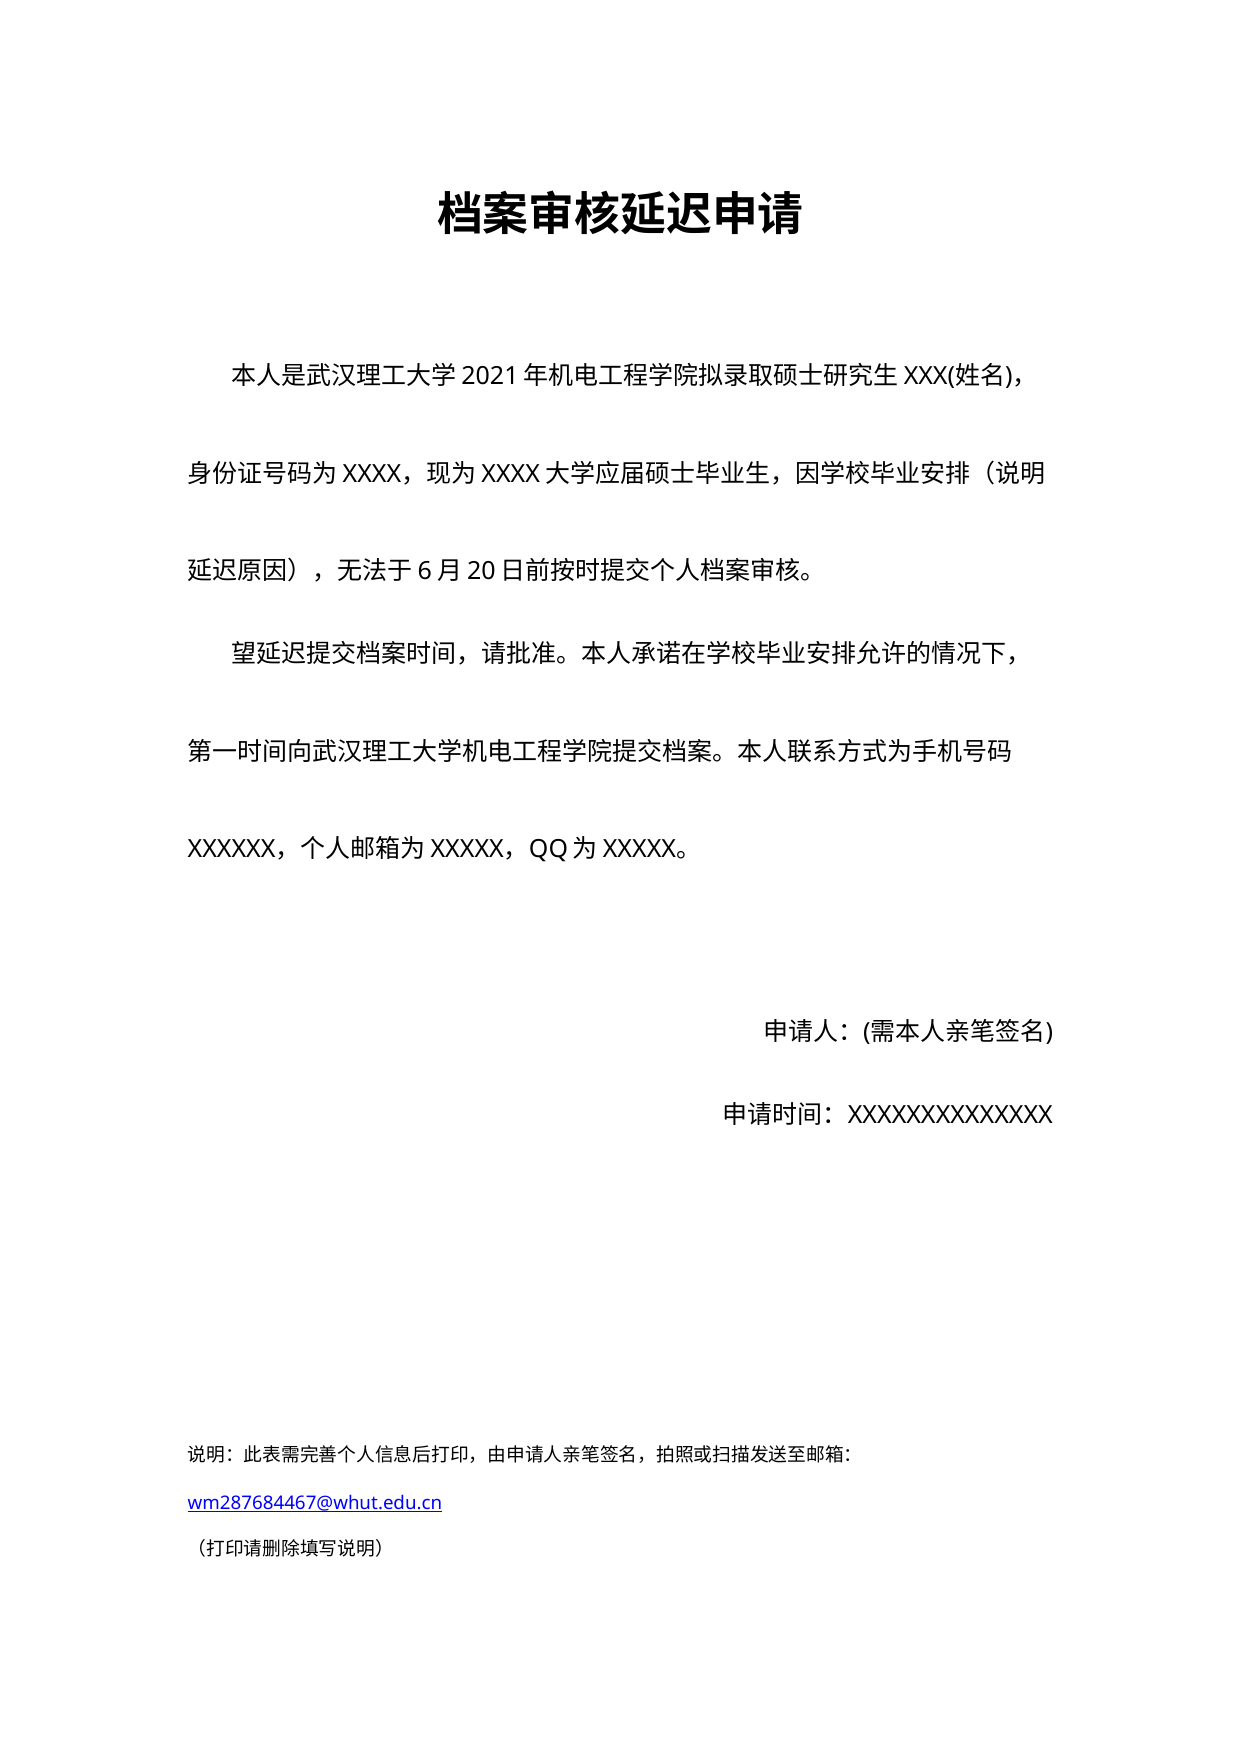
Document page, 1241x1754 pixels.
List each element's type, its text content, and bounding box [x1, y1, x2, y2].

text 申请人：(需本人亲笔签名) [187, 997, 1053, 1062]
text 本人是武汉理工大学2021年机电工程学院拟录取硕士研究生XXX(姓名)，身份证号码为XXXX，现为XXXX大学应届硕士毕业生，因学校毕业安排（说明延迟原因），无法于6月20日前按时提交个人档案审核。 [187, 341, 1053, 601]
text （打印请删除填写说明） [187, 1531, 1053, 1563]
text 申请时间：XXXXXXXXXXXXXX [187, 1080, 1053, 1145]
text 档案审核延迟申请 [187, 162, 1053, 259]
text 说明：此表需完善个人信息后打印，由申请人亲笔签名，拍照或扫描发送至邮箱：wm287684467@whut.edu.cn [187, 1437, 1053, 1518]
text 望延迟提交档案时间，请批准。本人承诺在学校毕业安排允许的情况下，第一时间向武汉理工大学机电工程学院提交档案。本人联系方式为手机号码XXXXXX，个人邮箱为XXXXX，QQ为XXXXX。 [187, 619, 1053, 879]
